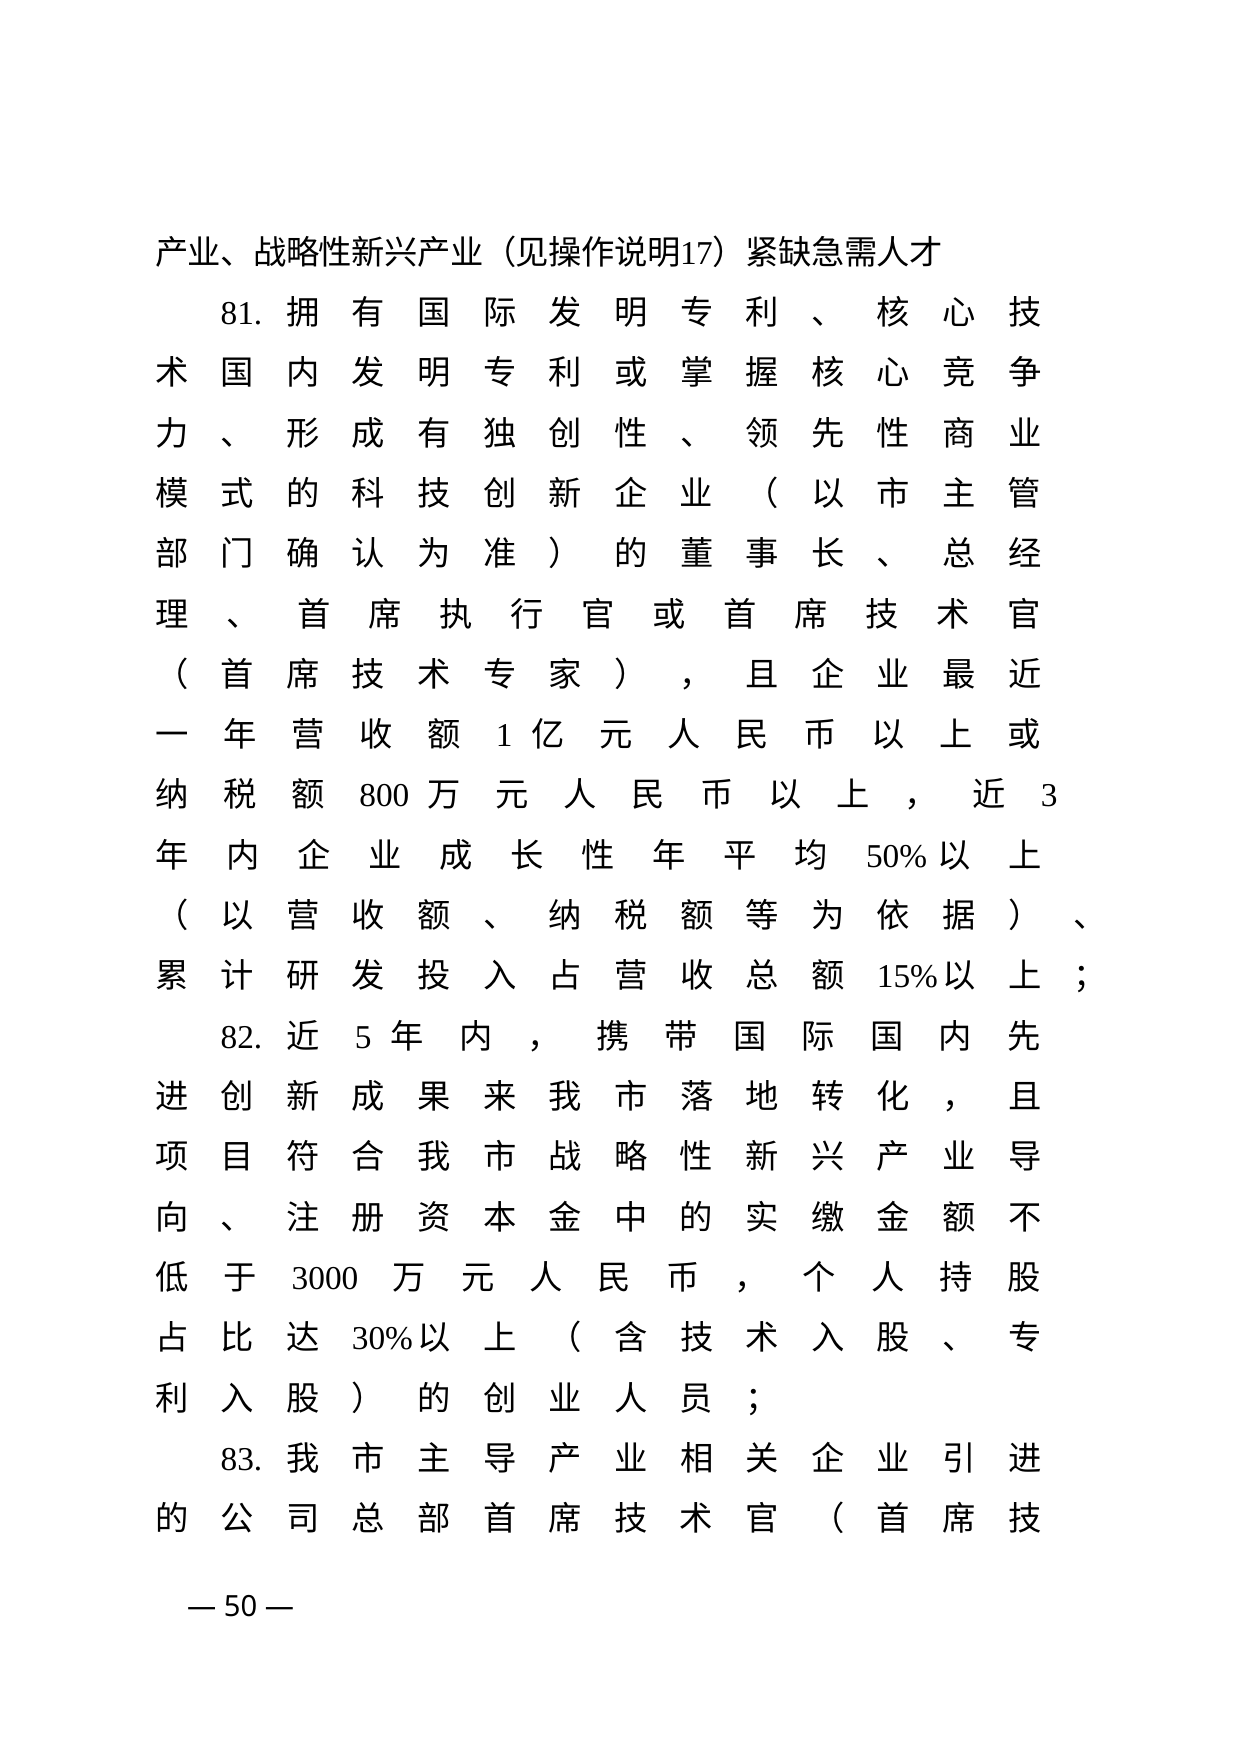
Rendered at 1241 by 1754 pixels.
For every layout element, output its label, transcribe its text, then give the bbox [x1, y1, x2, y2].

list 我市主导产业相关企业引进的公司总部首席技术官（首席技术专家），且企业连续三年营收额1亿元人民币以上、上一年度年纳税额1000万元以上，个人年薪达到我市上一年度城镇单位在岗职工平均工资8倍以上。 [155, 1426, 1073, 1546]
list 符合以下条件的我市主导产业、战略性新兴产业（见操作说明17）紧缺急需人才 [155, 219, 1073, 280]
list 近5年内，携带国际国内先进创新成果来我市落地转化，且项目符合我市战略性新兴产业导向、注册资本金中的实缴金额不低于3000万元人民币，个人持股占比达30%以上（含技术入股、专利入股）的创业人员； [155, 1003, 1073, 1426]
list 拥有国际发明专利、核心技术国内发明专利或掌握核心竞争力、形成有独创性、领先性商业模式的科技创新企业（以市主管部门确认为准）的董事长、总经理、首席执行官或首席技术官（首席技术专家），且企业最近一年营收额1亿元人民币以上或纳税额800万元人民币以上，近3年内企业成长性年平均50%以上（以营收额、纳税额等为依据）、累计研发投入占营收总额15%以上； [155, 280, 1073, 1003]
